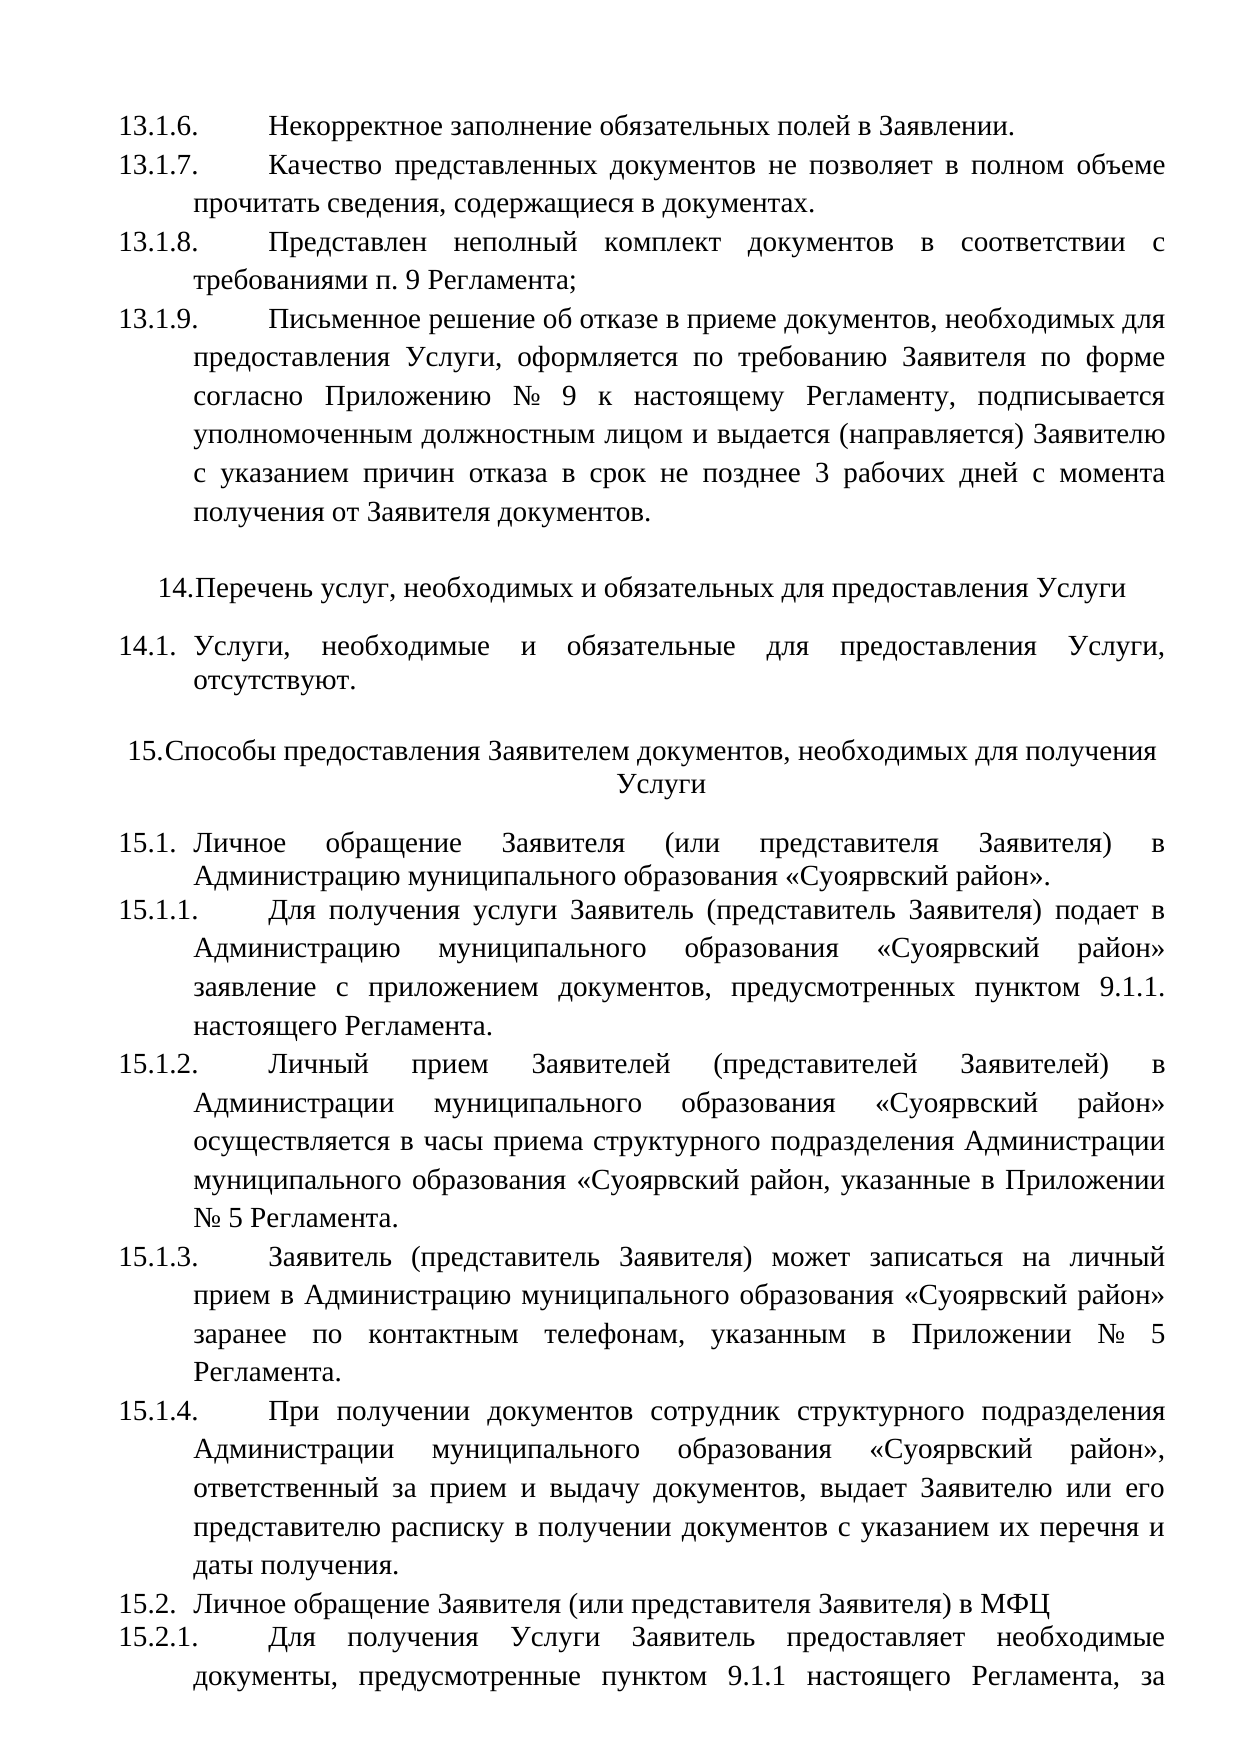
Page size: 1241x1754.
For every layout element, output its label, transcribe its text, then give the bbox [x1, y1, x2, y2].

text Некорректное заполнение обязательных полей в Заявлении. [118, 108, 1166, 142]
text Личное обращение Заявителя (или представителя Заявителя) в Администрацию муниципального образования «Суоярвский район». [118, 825, 1166, 892]
text Услуги, необходимые и обязательные для предоставления Услуги, отсутствуют. [118, 628, 1166, 695]
text Личное обращение Заявителя (или представителя Заявителя) в МФЦ [118, 1586, 1166, 1619]
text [118, 1619, 1166, 1691]
text Способы предоставления Заявителем документов, необходимых для получения Услуги [118, 733, 1166, 800]
text Представлен неполный комплект документов в соответствии с требованиями п. 9 Регламента; [118, 224, 1166, 296]
text Письменное решение об отказе в приеме документов, необходимых для предоставления Услуги, оформляется по требованию Заявителя по форме согласно Приложению № 9 к настоящему Регламенту, подписывается уполномоченным должностным лицом и выдается (направляется) Заявителю с указанием причин отказа в срок не позднее 3 рабочих дней с момента получения от Заявителя документов. [118, 301, 1166, 527]
text Заявитель (представитель Заявителя) может записаться на личный прием в Администрацию муниципального образования «Суоярвский район» заранее по контактным телефонам, указанным в Приложении № 5 Регламента. [118, 1239, 1166, 1388]
text Личный прием Заявителей (представителей Заявителей) в Администрации муниципального образования «Суоярвский район» осуществляется в часы приема структурного подразделения Администрации муниципального образования «Суоярвский район, указанные в Приложении № 5 Регламента. [118, 1046, 1166, 1234]
text Перечень услуг, необходимых и обязательных для предоставления Услуги [118, 570, 1166, 603]
text Качество представленных документов не позволяет в полном объеме прочитать сведения, содержащиеся в документах. [118, 147, 1166, 219]
text Для получения услуги Заявитель (представитель Заявителя) подает в Администрацию муниципального образования «Суоярвский район» заявление с приложением документов, предусмотренных пунктом 9.1.1. настоящего Регламента. [118, 892, 1166, 1041]
text При получении документов сотрудник структурного подразделения Администрации муниципального образования «Суоярвский район», ответственный за прием и выдачу документов, выдает Заявителю или его представителю расписку в получении документов с указанием их перечня и даты получения. [118, 1393, 1166, 1581]
